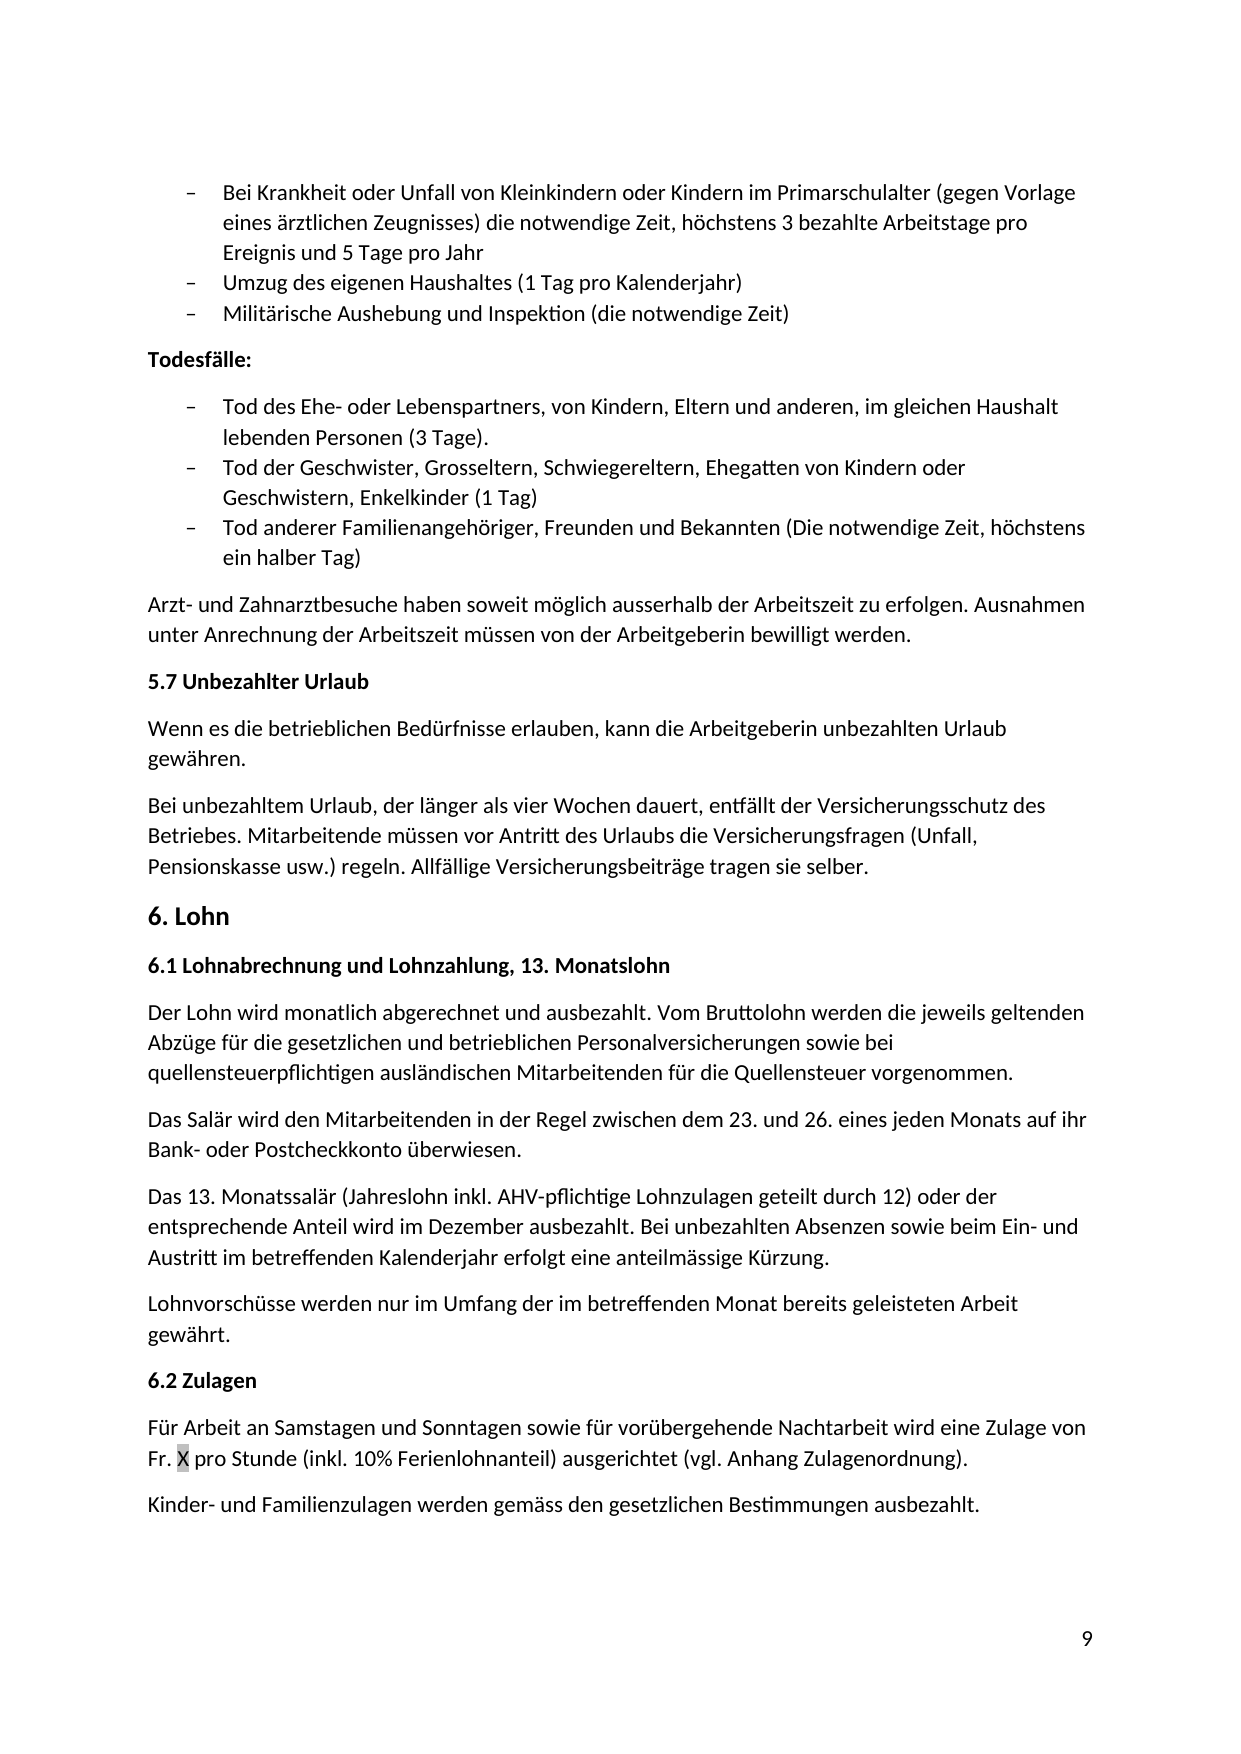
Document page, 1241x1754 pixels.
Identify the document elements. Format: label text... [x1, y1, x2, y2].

text Kinder- und Familienzulagen werden gemäss den gesetzlichen Bestimmungen ausbezahlt. [148, 1491, 1093, 1518]
list Umzug des eigenen Haushaltes (1 Tag pro Kalenderjahr) [185, 268, 1093, 296]
text Lohnvorschüsse werden nur im Umfang der im betreffenden Monat bereits geleisteten Arbeit gewährt. [148, 1289, 1093, 1348]
text Der Lohn wird monatlich abgerechnet und ausbezahlt. Vom Bruttolohn werden die jeweils geltenden Abzüge für die gesetzlichen und betrieblichen Personalversicherungen sowie bei quellensteuerpflichtigen ausländischen Mitarbeitenden für die Quellensteuer vorgenommen. [148, 998, 1093, 1086]
text Das 13. Monatssalär (Jahreslohn inkl. AHV-pflichtige Lohnzulagen geteilt durch 12) oder der entsprechende Anteil wird im Dezember ausbezahlt. Bei unbezahlten Absenzen sowie beim Ein- und Austritt im betreffenden Kalenderjahr erfolgt eine anteilmässige Kürzung. [148, 1182, 1093, 1271]
list Militärische Aushebung und Inspektion (die notwendige Zeit) [185, 299, 1093, 327]
text 6.2 Zulagen [148, 1367, 1093, 1394]
text Wenn es die betrieblichen Bedürfnisse erlauben, kann die Arbeitgeberin unbezahlten Urlaub gewähren. [148, 714, 1093, 772]
text Arzt- und Zahnarztbesuche haben soweit möglich ausserhalb der Arbeitszeit zu erfolgen. Ausnahmen unter Anrechnung der Arbeitszeit müssen von der Arbeitgeberin bewilligt werden. [148, 590, 1093, 648]
list Tod anderer Familienangehöriger, Freunden und Bekannten (Die notwendige Zeit, höchstens ein halber Tag) [185, 513, 1093, 571]
list Tod der Geschwister, Grosseltern, Schwiegereltern, Ehegatten von Kindern oder Geschwistern, Enkelkinder (1 Tag) [185, 453, 1093, 511]
text Für Arbeit an Samstagen und Sonntagen sowie für vorübergehende Nachtarbeit wird eine Zulage von Fr. X pro Stunde (inkl. 10% Ferienlohnanteil) ausgerichtet (vgl. Anhang Zulagenordnung). [148, 1413, 1093, 1472]
text Bei unbezahltem Urlaub, der länger als vier Wochen dauert, entfällt der Versicherungsschutz des Betriebes. Mitarbeitende müssen vor Antritt des Urlaubs die Versicherungsfragen (Unfall, Pensionskasse usw.) regeln. Allfällige Versicherungsbeiträge tragen sie selber. [148, 791, 1093, 880]
text 6. Lohn [148, 899, 1093, 932]
list Tod des Ehe- oder Lebenspartners, von Kindern, Eltern und anderen, im gleichen Haushalt lebenden Personen (3 Tage). [185, 392, 1093, 451]
text 5.7 Unbezahlter Urlaub [148, 667, 1093, 695]
text Todesfälle: [148, 346, 1093, 373]
list Bei Krankheit oder Unfall von Kleinkindern oder Kindern im Primarschulalter (gegen Vorlage eines ärztlichen Zeugnisses) die notwendige Zeit, höchstens 3 bezahlte Arbeitstage pro Ereignis und 5 Tage pro Jahr [185, 178, 1093, 266]
text Das Salär wird den Mitarbeitenden in der Regel zwischen dem 23. und 26. eines jeden Monats auf ihr Bank- oder Postcheckkonto überwiesen. [148, 1105, 1093, 1163]
text 6.1 Lohnabrechnung und Lohnzahlung, 13. Monatslohn [148, 951, 1093, 979]
